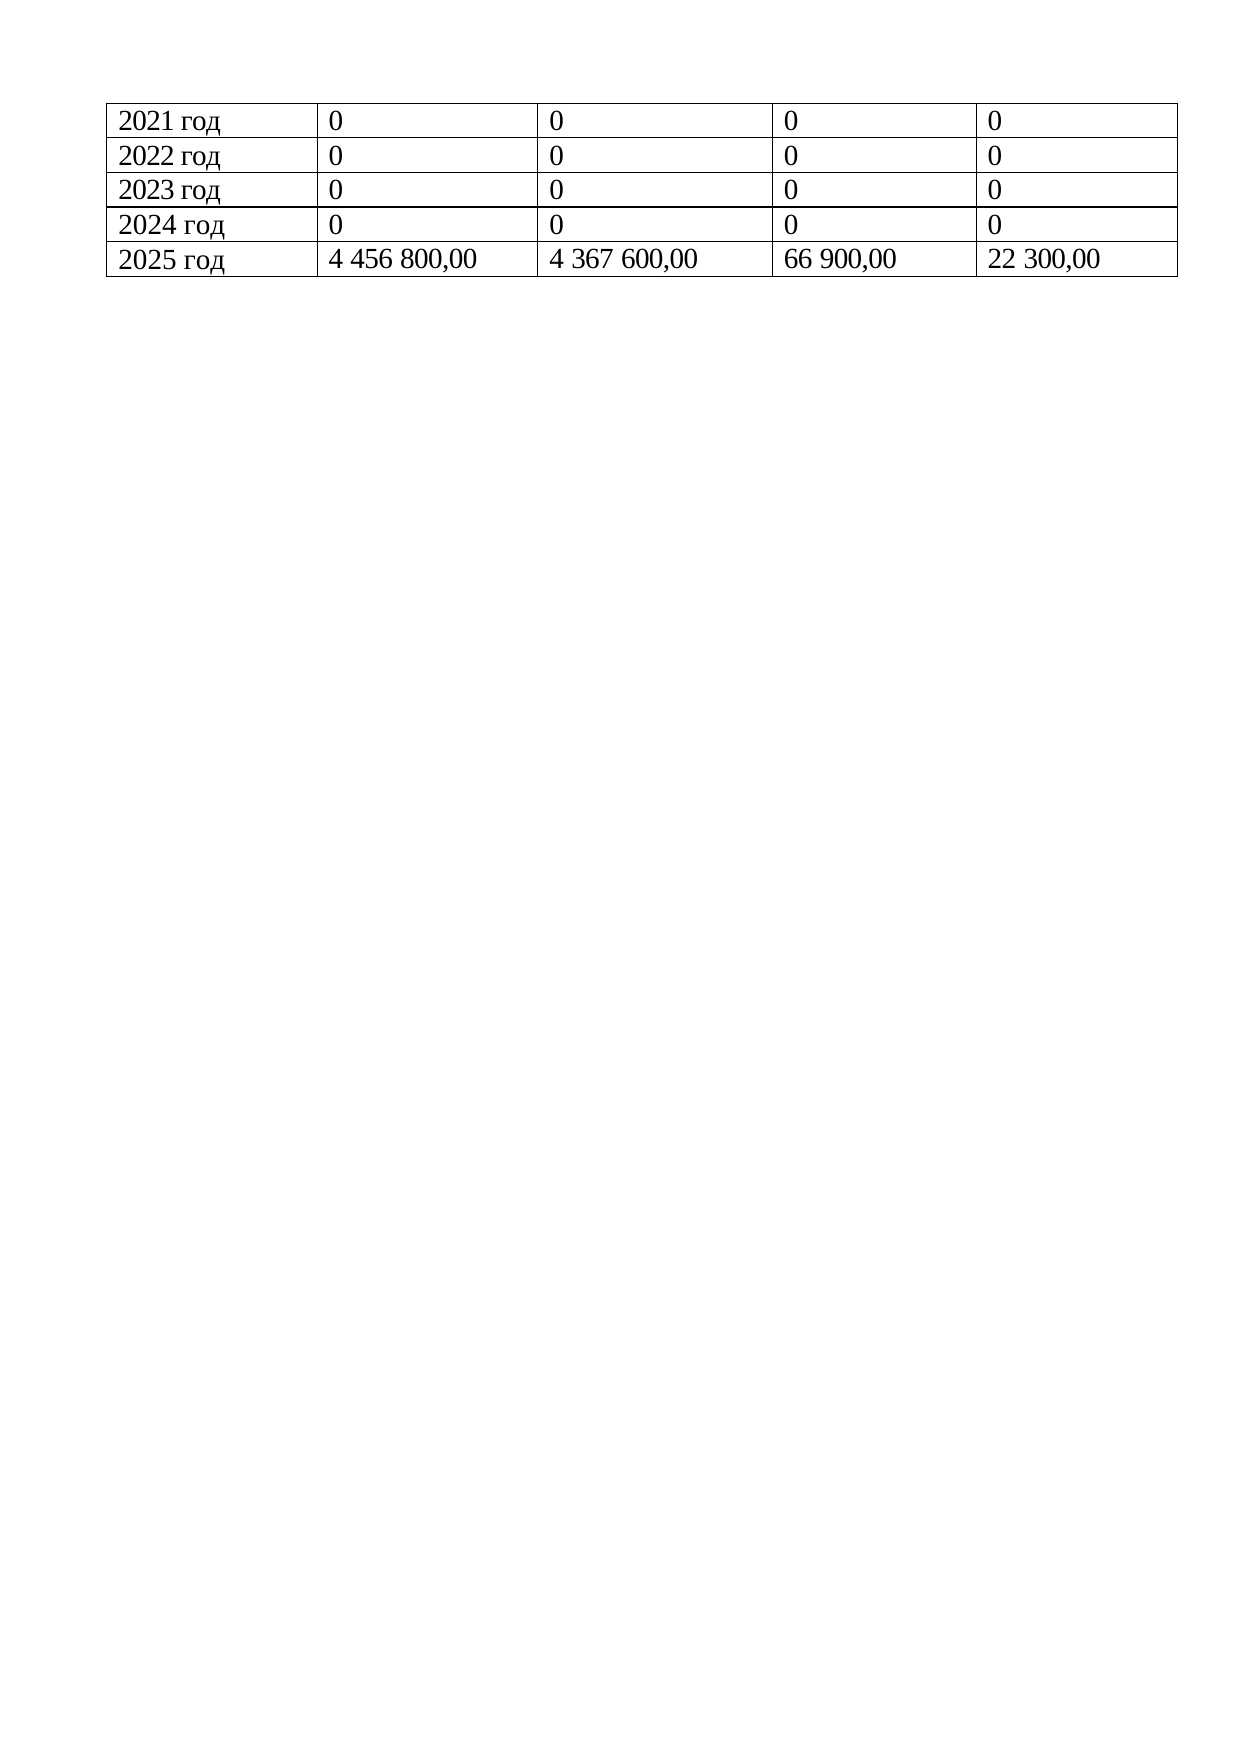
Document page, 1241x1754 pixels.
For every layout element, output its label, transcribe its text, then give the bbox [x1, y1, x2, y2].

table_cell 0 [318, 104, 537, 137]
table_cell 2024 год [107, 208, 317, 241]
table_cell 0 [318, 208, 537, 241]
table_cell 4 456 800,00 [318, 242, 537, 276]
table_cell 22 300,00 [977, 242, 1177, 276]
table_cell 0 [538, 173, 772, 206]
table_cell 66 900,00 [773, 242, 976, 276]
table_cell 0 [538, 208, 772, 241]
table_cell 0 [977, 138, 1177, 172]
table_cell 2025 год [107, 242, 317, 276]
table_cell 0 [977, 104, 1177, 137]
table_cell 2021 год [107, 104, 317, 137]
table_cell 0 [773, 208, 976, 241]
table_cell 4 367 600,00 [538, 242, 772, 276]
table_cell 0 [318, 173, 537, 206]
table_cell 0 [977, 208, 1177, 241]
table_cell 0 [977, 173, 1177, 206]
table_cell 2022 год [107, 138, 317, 172]
table_cell 2023 год [107, 173, 317, 206]
table_cell 0 [773, 104, 976, 137]
table_cell 0 [538, 104, 772, 137]
table_cell 0 [773, 138, 976, 172]
table_cell 0 [318, 138, 537, 172]
table_cell 0 [773, 173, 976, 206]
table_cell 0 [538, 138, 772, 172]
